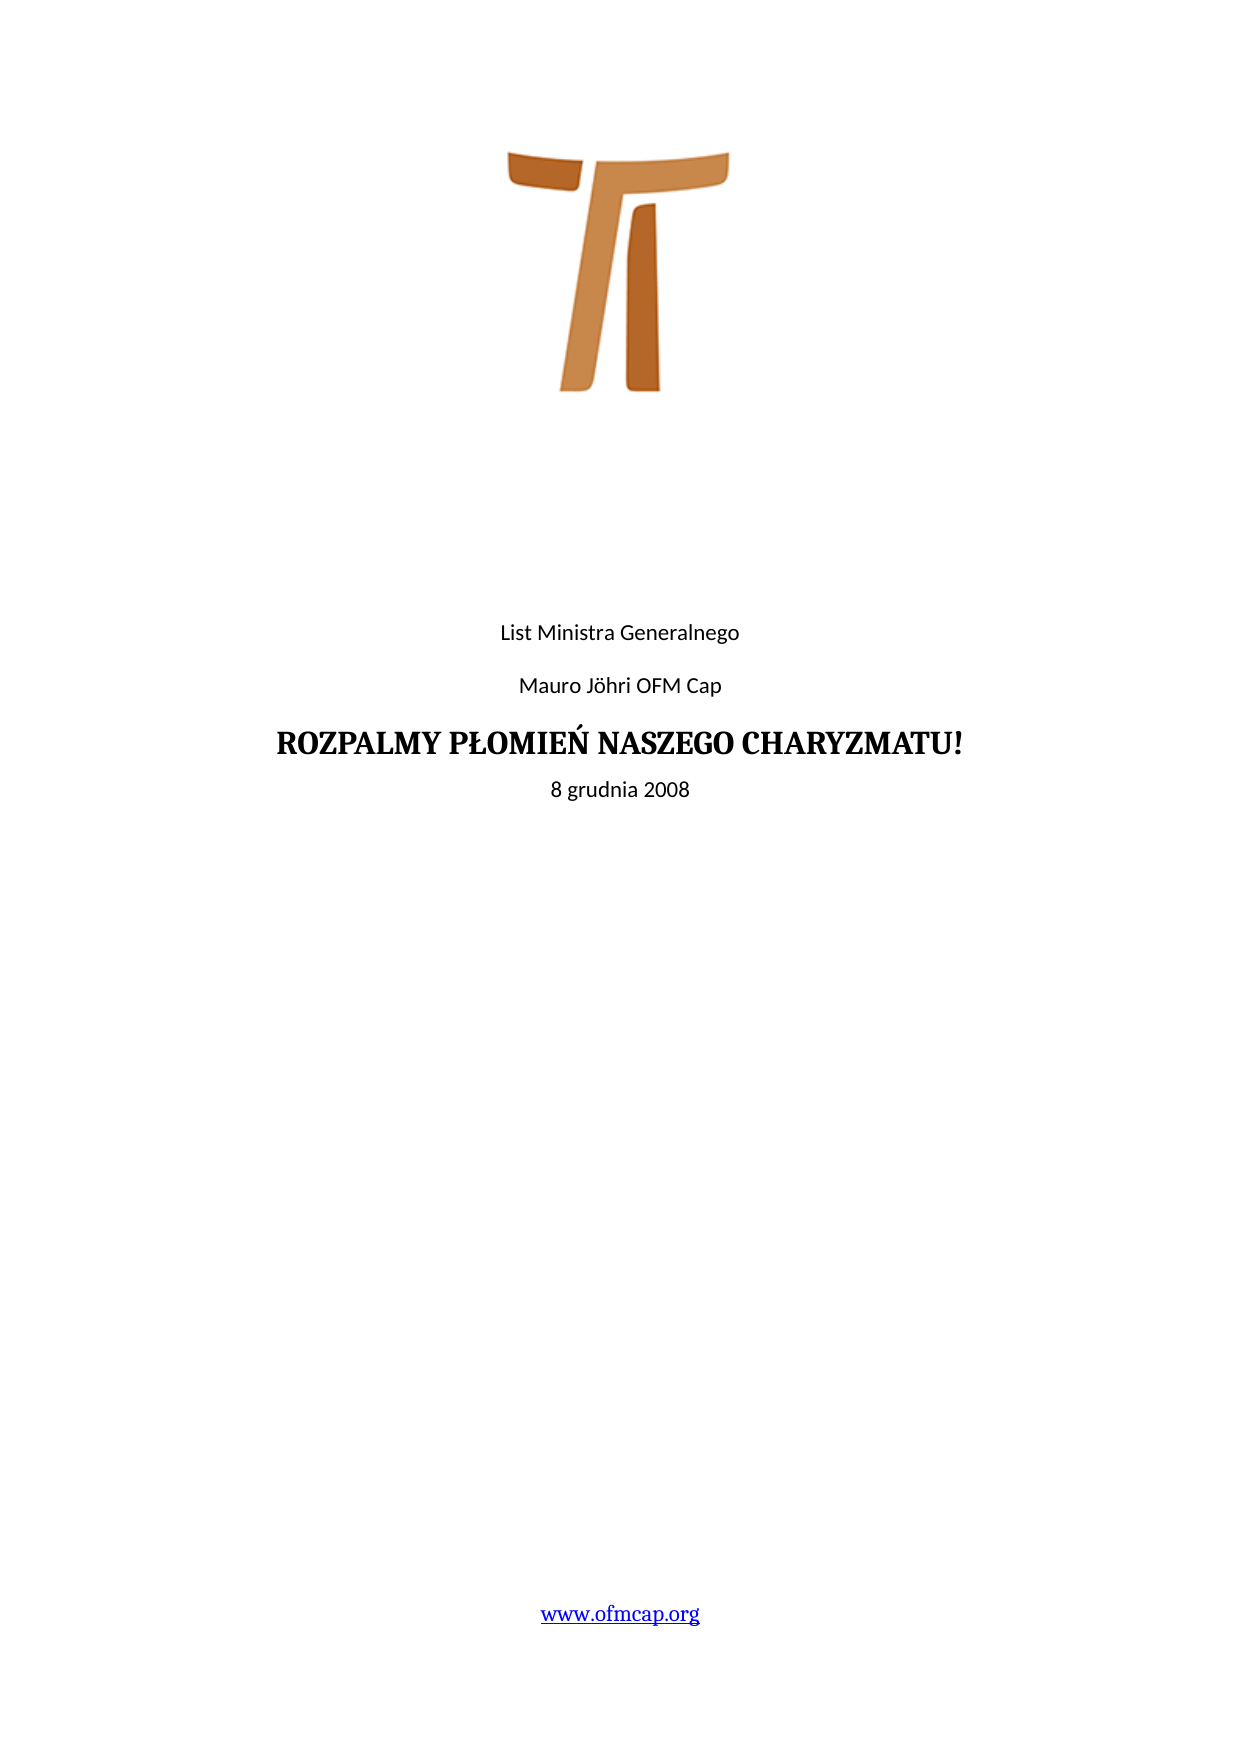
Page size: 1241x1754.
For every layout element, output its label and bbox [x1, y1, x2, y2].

picture [503, 147, 737, 401]
